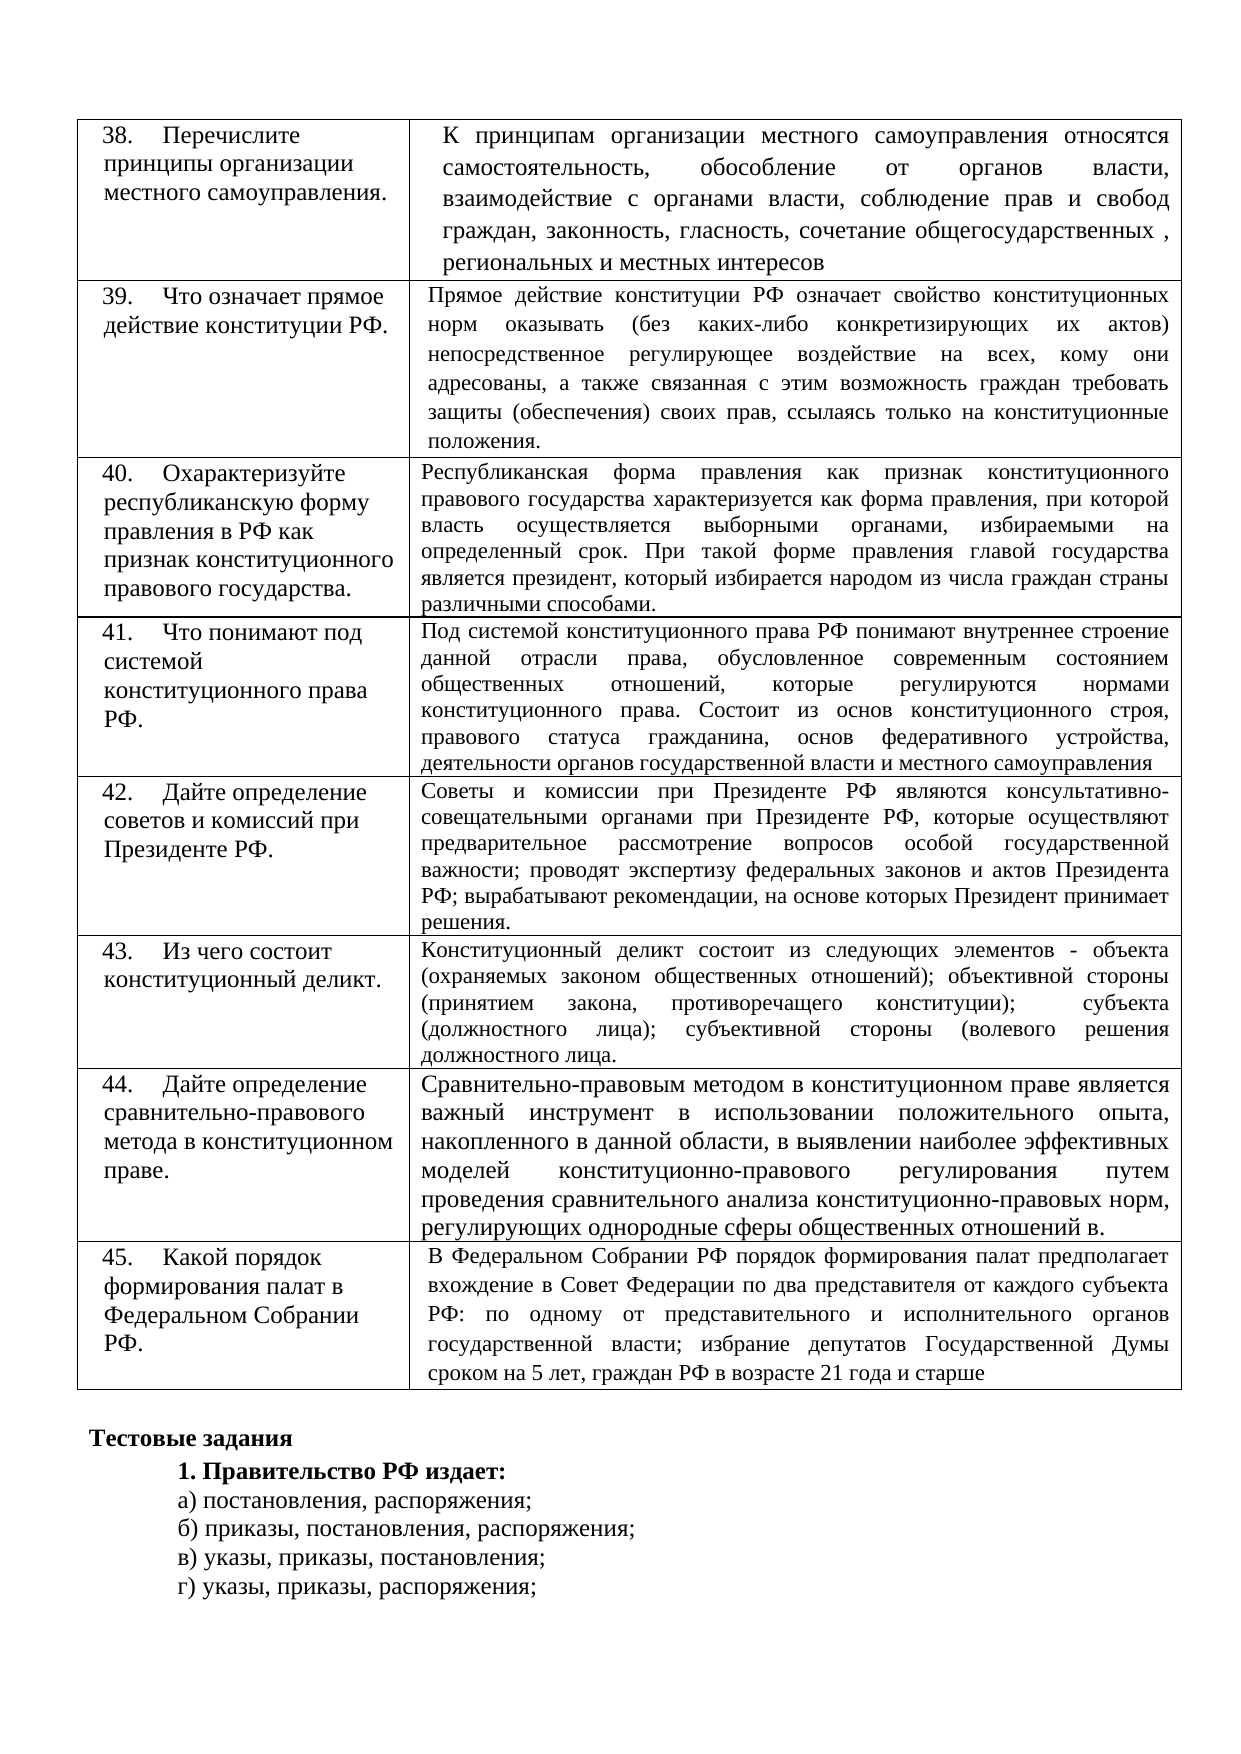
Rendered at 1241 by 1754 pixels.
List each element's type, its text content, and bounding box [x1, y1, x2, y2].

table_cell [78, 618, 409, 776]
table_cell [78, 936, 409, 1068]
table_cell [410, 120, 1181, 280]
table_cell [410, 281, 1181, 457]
text а) постановления, распоряжения; [133, 1485, 1152, 1513]
text в) указы, приказы, постановления; [133, 1542, 1152, 1571]
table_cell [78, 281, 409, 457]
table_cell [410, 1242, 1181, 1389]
text б) приказы, постановления, распоряжения; [133, 1513, 1152, 1542]
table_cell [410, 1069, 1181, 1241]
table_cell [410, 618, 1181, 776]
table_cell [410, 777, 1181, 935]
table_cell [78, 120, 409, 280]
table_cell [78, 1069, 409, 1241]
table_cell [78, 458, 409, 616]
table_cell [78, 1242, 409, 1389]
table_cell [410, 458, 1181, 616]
text г) указы, приказы, распоряжения; [133, 1571, 1152, 1600]
text 1. Правительство РФ издает: [133, 1456, 1152, 1485]
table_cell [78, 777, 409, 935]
text Тестовые задания [89, 1423, 1149, 1452]
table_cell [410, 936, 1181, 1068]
